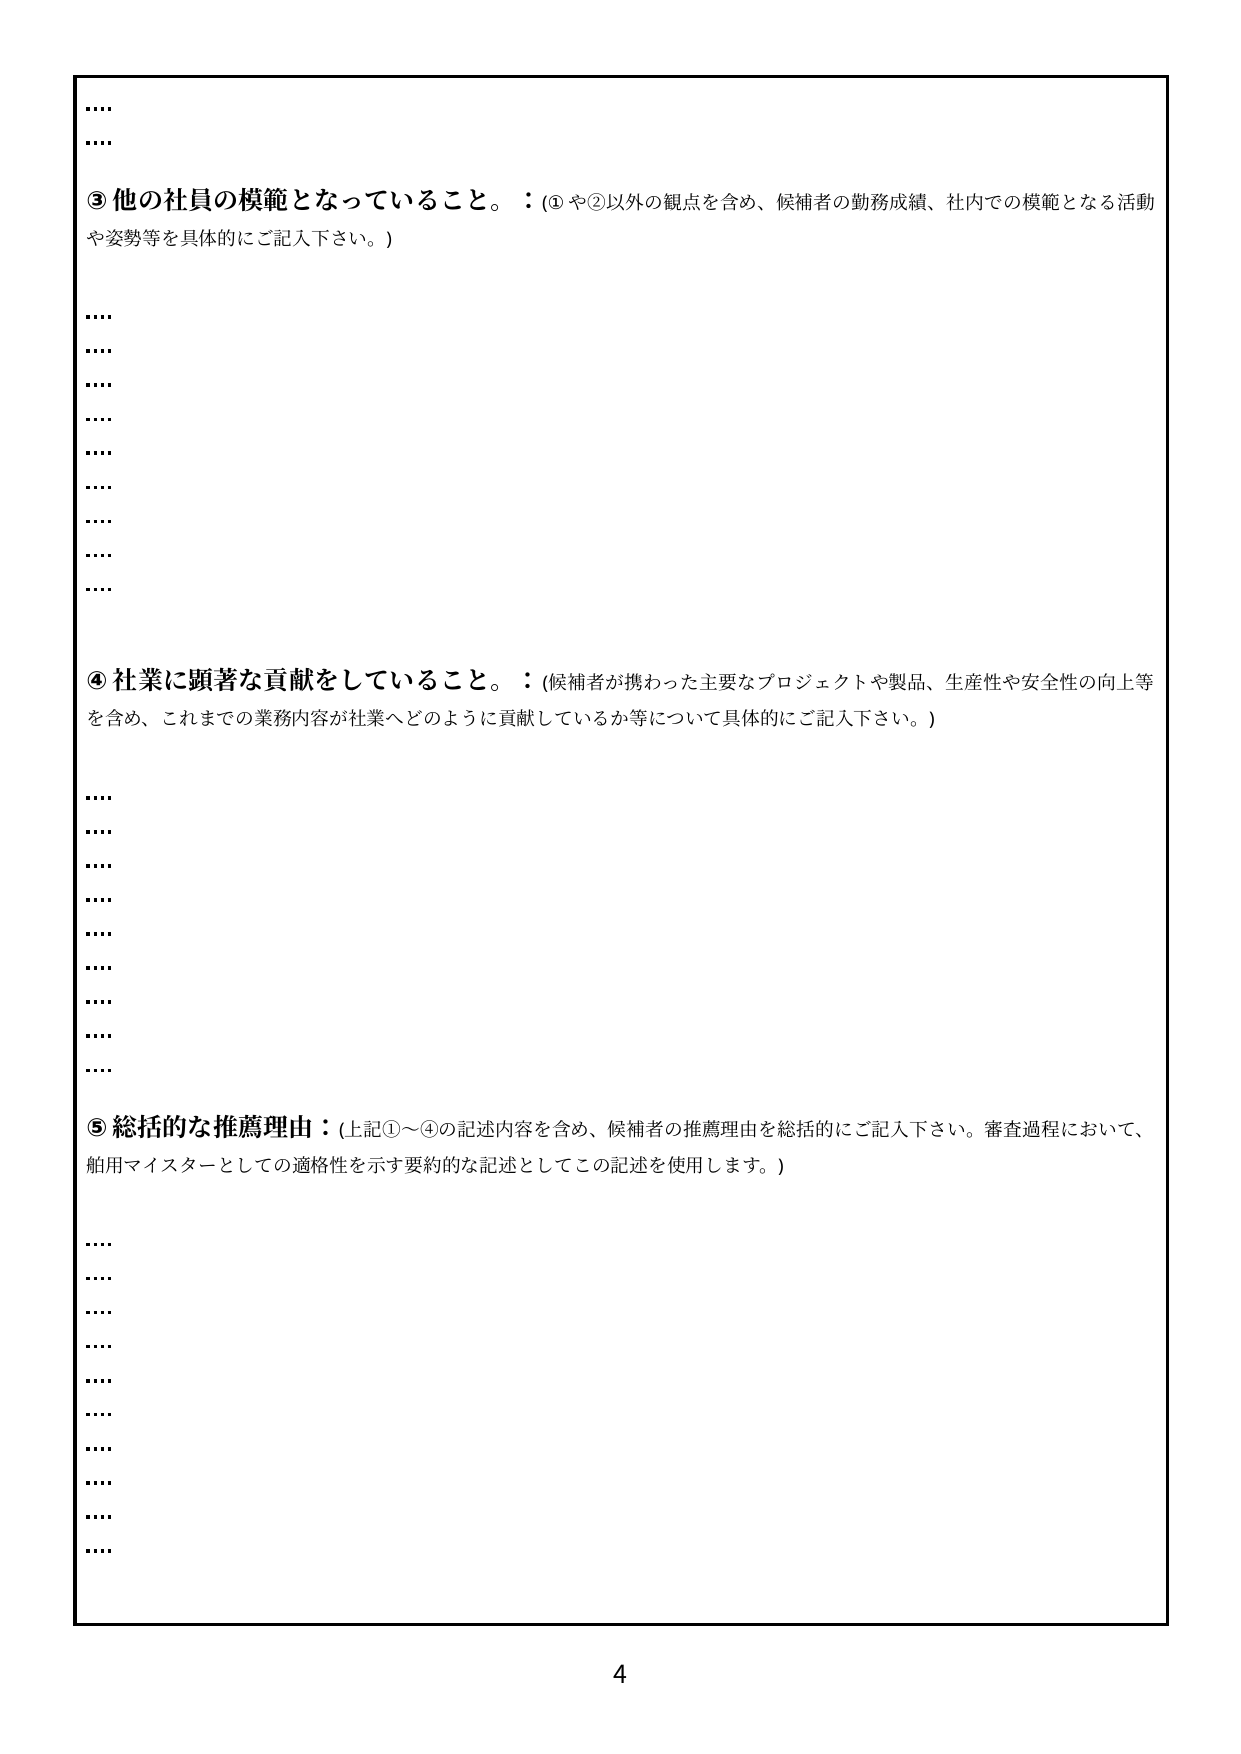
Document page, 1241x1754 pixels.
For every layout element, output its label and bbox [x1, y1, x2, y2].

table_header [77, 78, 1166, 1622]
